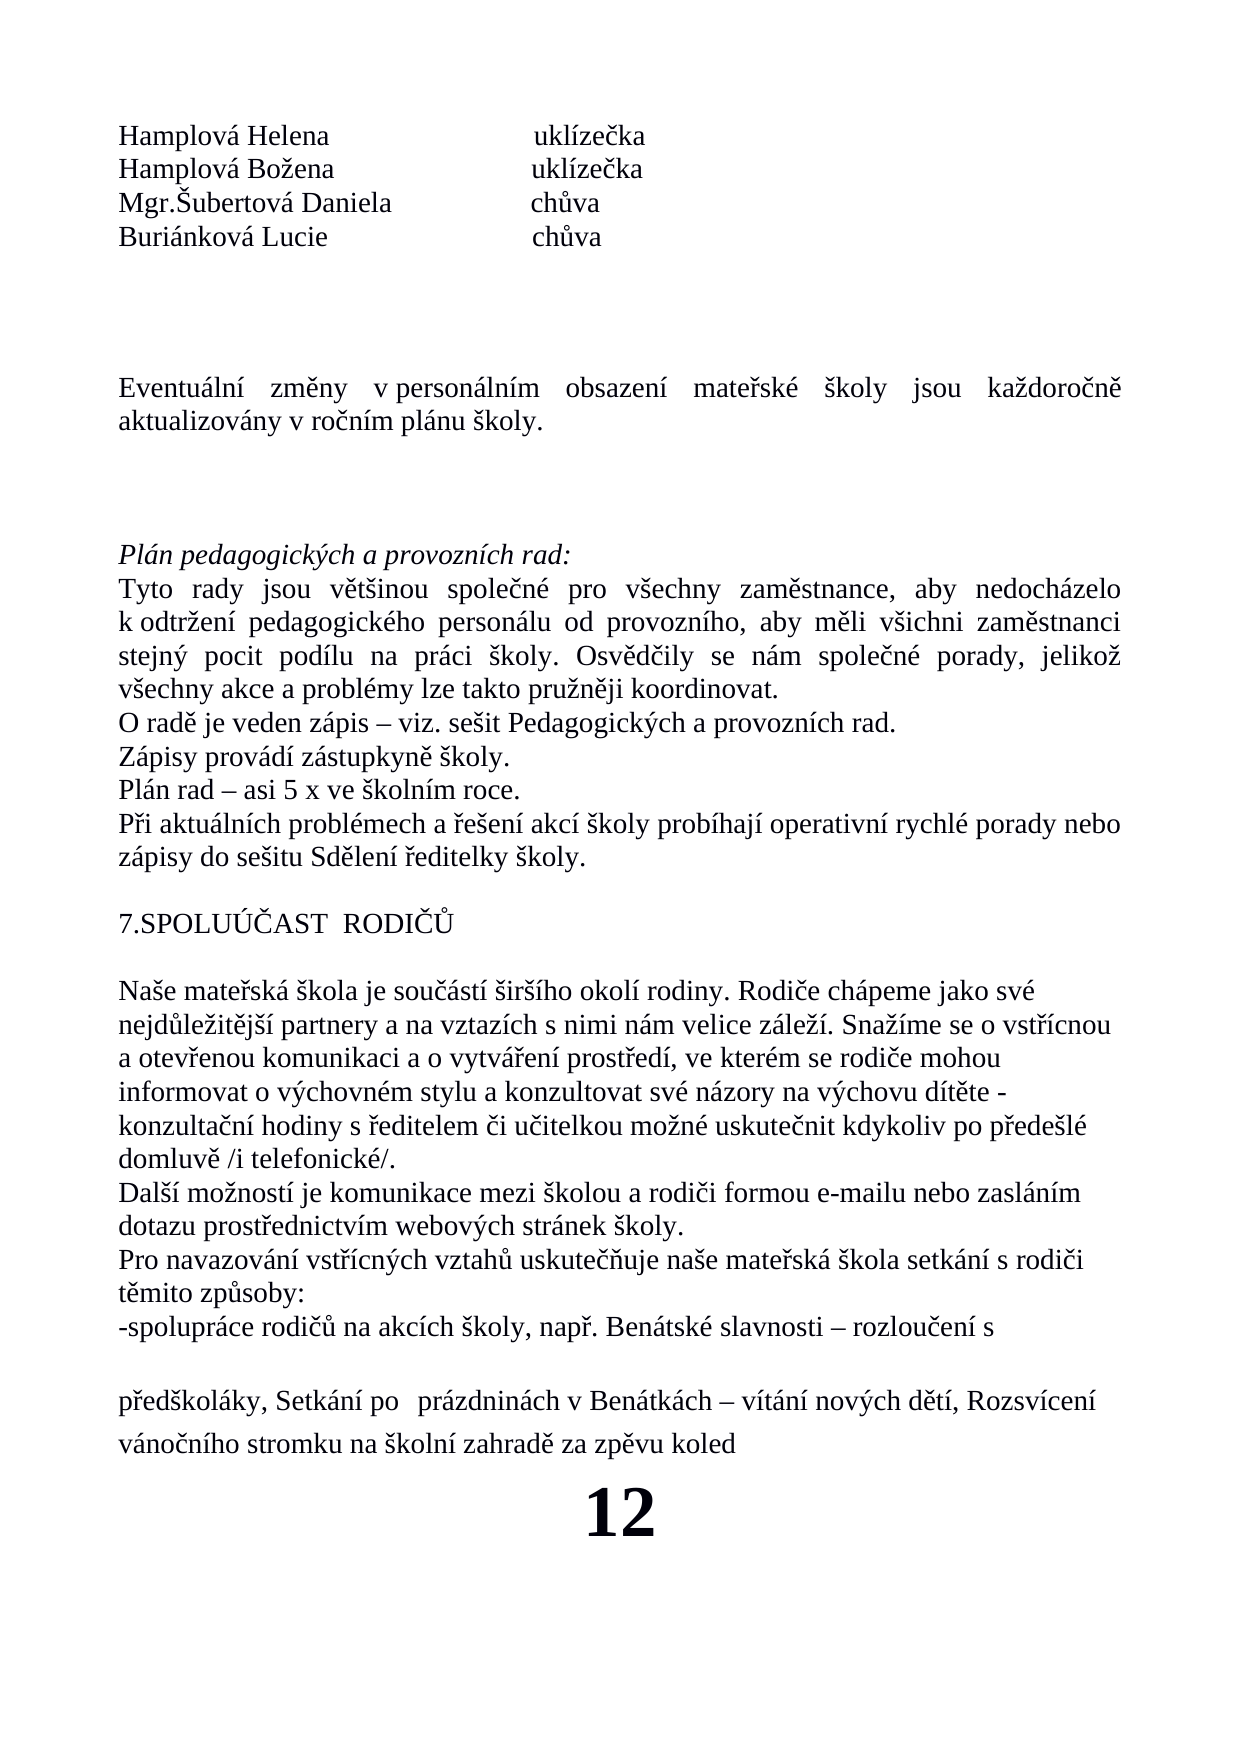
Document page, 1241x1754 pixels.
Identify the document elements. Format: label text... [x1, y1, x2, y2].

text Další možností je komunikace mezi školou a rodiči formou e-mailu nebo zasláním dotazu prostřednictvím webových stránek školy. [118, 1175, 1122, 1242]
text Hamplová Božena uklízečka [118, 152, 1122, 185]
text Buriánková Lucie chůva [118, 219, 1122, 252]
text O radě je veden zápis – viz. sešit Pedagogických a provozních rad. [118, 705, 1122, 739]
text Pro navazování vstřícných vztahů uskutečňuje naše mateřská škola setkání s rodiči těmito způsoby: [118, 1242, 1122, 1309]
text Mgr.Šubertová Daniela chůva [118, 185, 1122, 219]
text Plán pedagogických a provozních rad: [118, 537, 1122, 571]
text Plán rad – asi 5 x ve školním roce. [118, 772, 1122, 806]
text -spolupráce rodičů na akcích školy, např. Benátské slavnosti – rozloučení s předškoláky, Setkání po prázdninách v Benátkách – vítání nových dětí, Rozsvícení vánočního stromku na školní zahradě za zpěvu koled [118, 1309, 1122, 1460]
text Hamplová Helena uklízečka [118, 118, 1122, 152]
text Při aktuálních problémech a řešení akcí školy probíhají operativní rychlé porady nebo zápisy do sešitu Sdělení ředitelky školy. [118, 806, 1122, 873]
text Naše mateřská škola je součástí širšího okolí rodiny. Rodiče chápeme jako své nejdůležitější partnery a na vztazích s nimi nám velice záleží. Snažíme se o vstřícnou a otevřenou komunikaci a o vytváření prostředí, ve kterém se rodiče mohou informovat o výchovném stylu a konzultovat své názory na výchovu dítěte - konzultační hodiny s ředitelem či učitelkou možné uskutečnit kdykoliv po předešlé domluvě /i telefonické/. [118, 973, 1122, 1175]
text Eventuální změny v personálním obsazení mateřské školy jsou každoročně aktualizovány v ročním plánu školy. [118, 370, 1122, 437]
text Zápisy provádí zástupkyně školy. [118, 739, 1122, 772]
text Tyto rady jsou většinou společné pro všechny zaměstnance, aby nedocházelo k odtržení pedagogického personálu od provozního, aby měli všichni zaměstnanci stejný pocit podílu na práci školy. Osvědčily se nám společné porady, jelikož všechny akce a problémy lze takto pružněji koordinovat. [118, 571, 1122, 705]
text 7.SPOLUÚČAST RODIČŮ [118, 906, 1122, 940]
